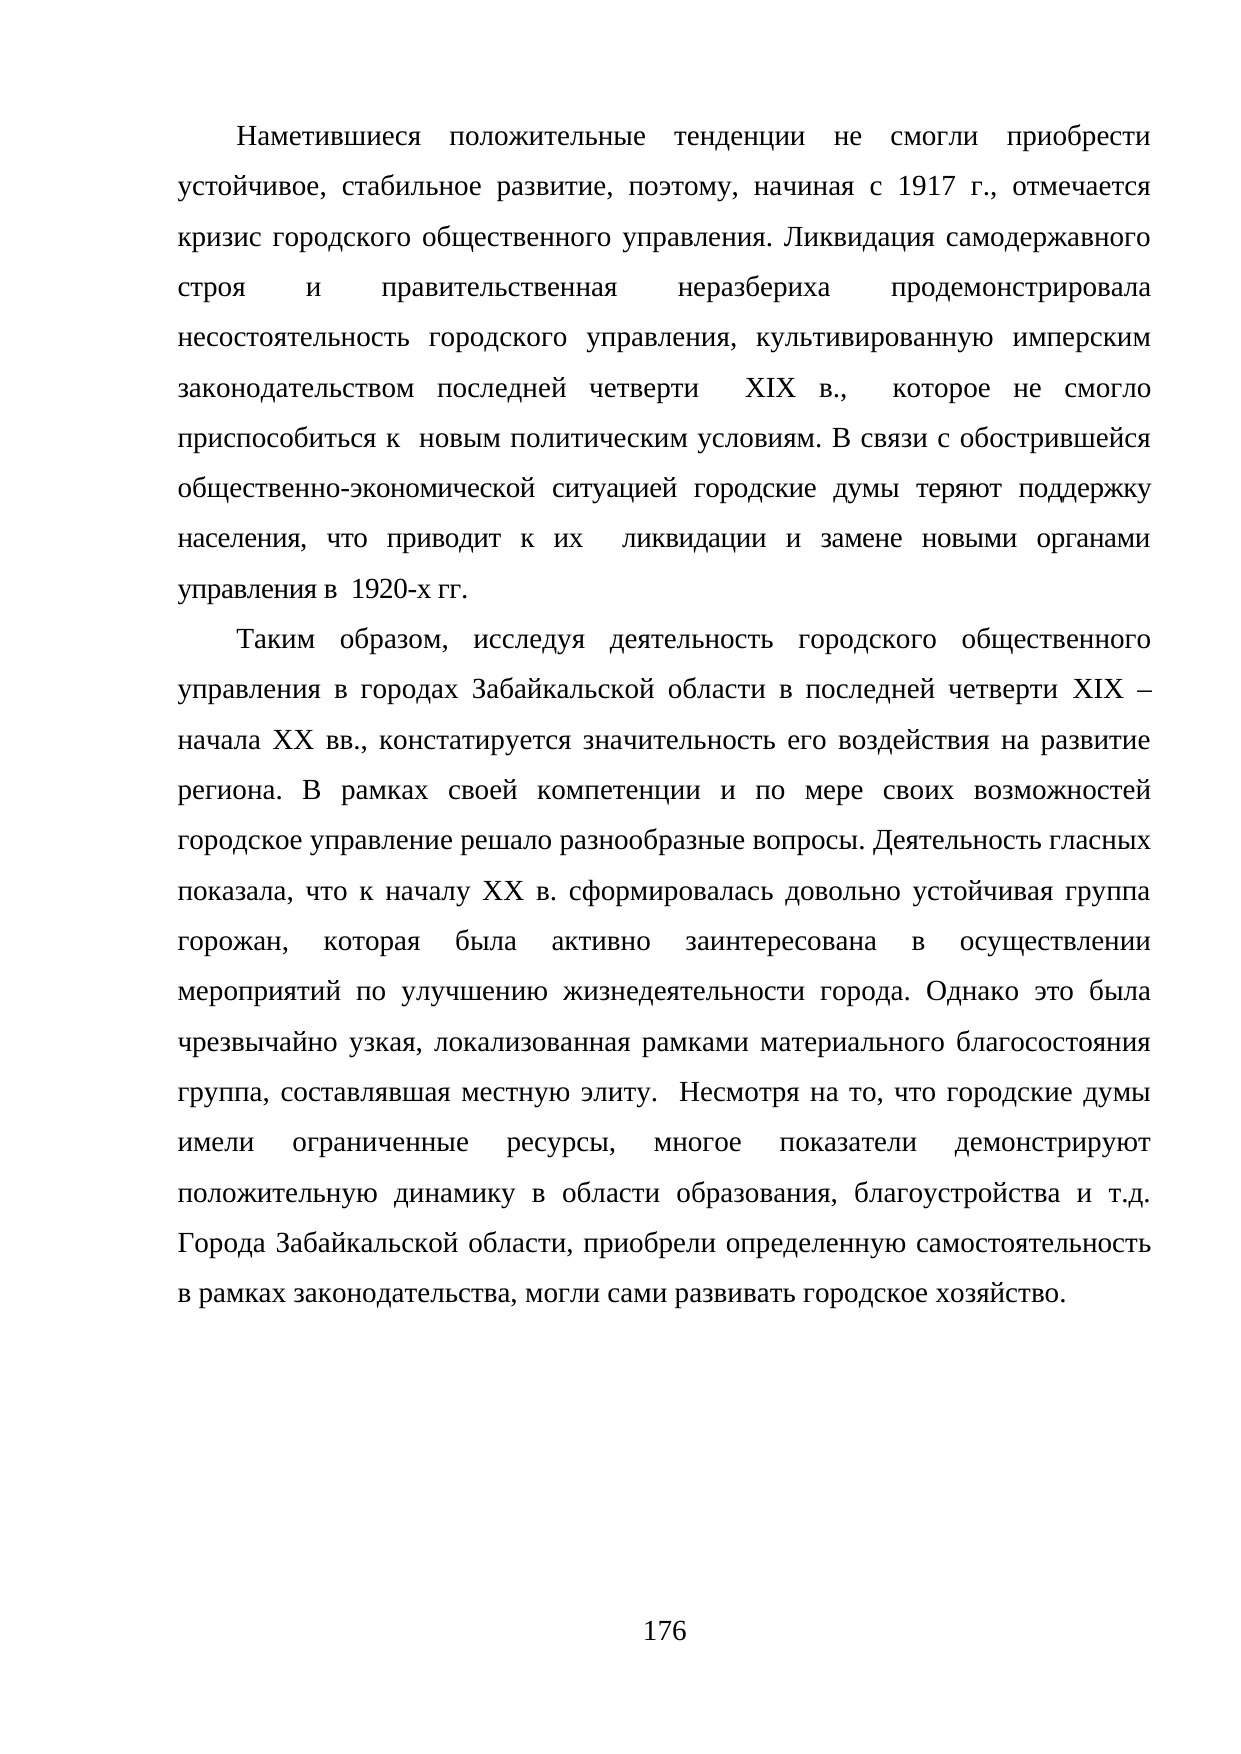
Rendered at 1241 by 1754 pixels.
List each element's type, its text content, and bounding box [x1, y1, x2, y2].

text Таким образом, исследуя деятельность городского общественного управления в городах Забайкальской области в последней четверти XIX – начала ХХ вв., констатируется значительность его воздействия на развитие региона. В рамках своей компетенции и по мере своих возможностей городское управление решало разнообразные вопросы. Деятельность гласных показала, что к началу ХХ в. сформировалась довольно устойчивая группа горожан, которая была активно заинтересована в осуществлении мероприятий по улучшению жизнедеятельности города. Однако это была чрезвычайно узкая, локализованная рамками материального благосостояния группа, составлявшая местную элиту. Несмотря на то, что городские думы имели ограниченные ресурсы, многое показатели демонстрируют положительную динамику в области образования, благоустройства и т.д. Города Забайкальской области, приобрели определенную самостоятельность в рамках законодательства, могли сами развивать городское хозяйство. [177, 621, 1152, 1309]
text Наметившиеся положительные тенденции не смогли приобрести устойчивое, стабильное развитие, поэтому, начиная с 1917 г., отмечается кризис городского общественного управления. Ликвидация самодержавного строя и правительственная неразбериха продемонстрировала несостоятельность городского управления, культивированную имперским законодательством последней четверти XIX в., которое не смогло приспособиться к новым политическим условиям. В связи с обострившейся общественно-экономической ситуацией городские думы теряют поддержку населения, что приводит к их ликвидации и замене новыми органами управления в 1920-х гг. [177, 118, 1152, 604]
